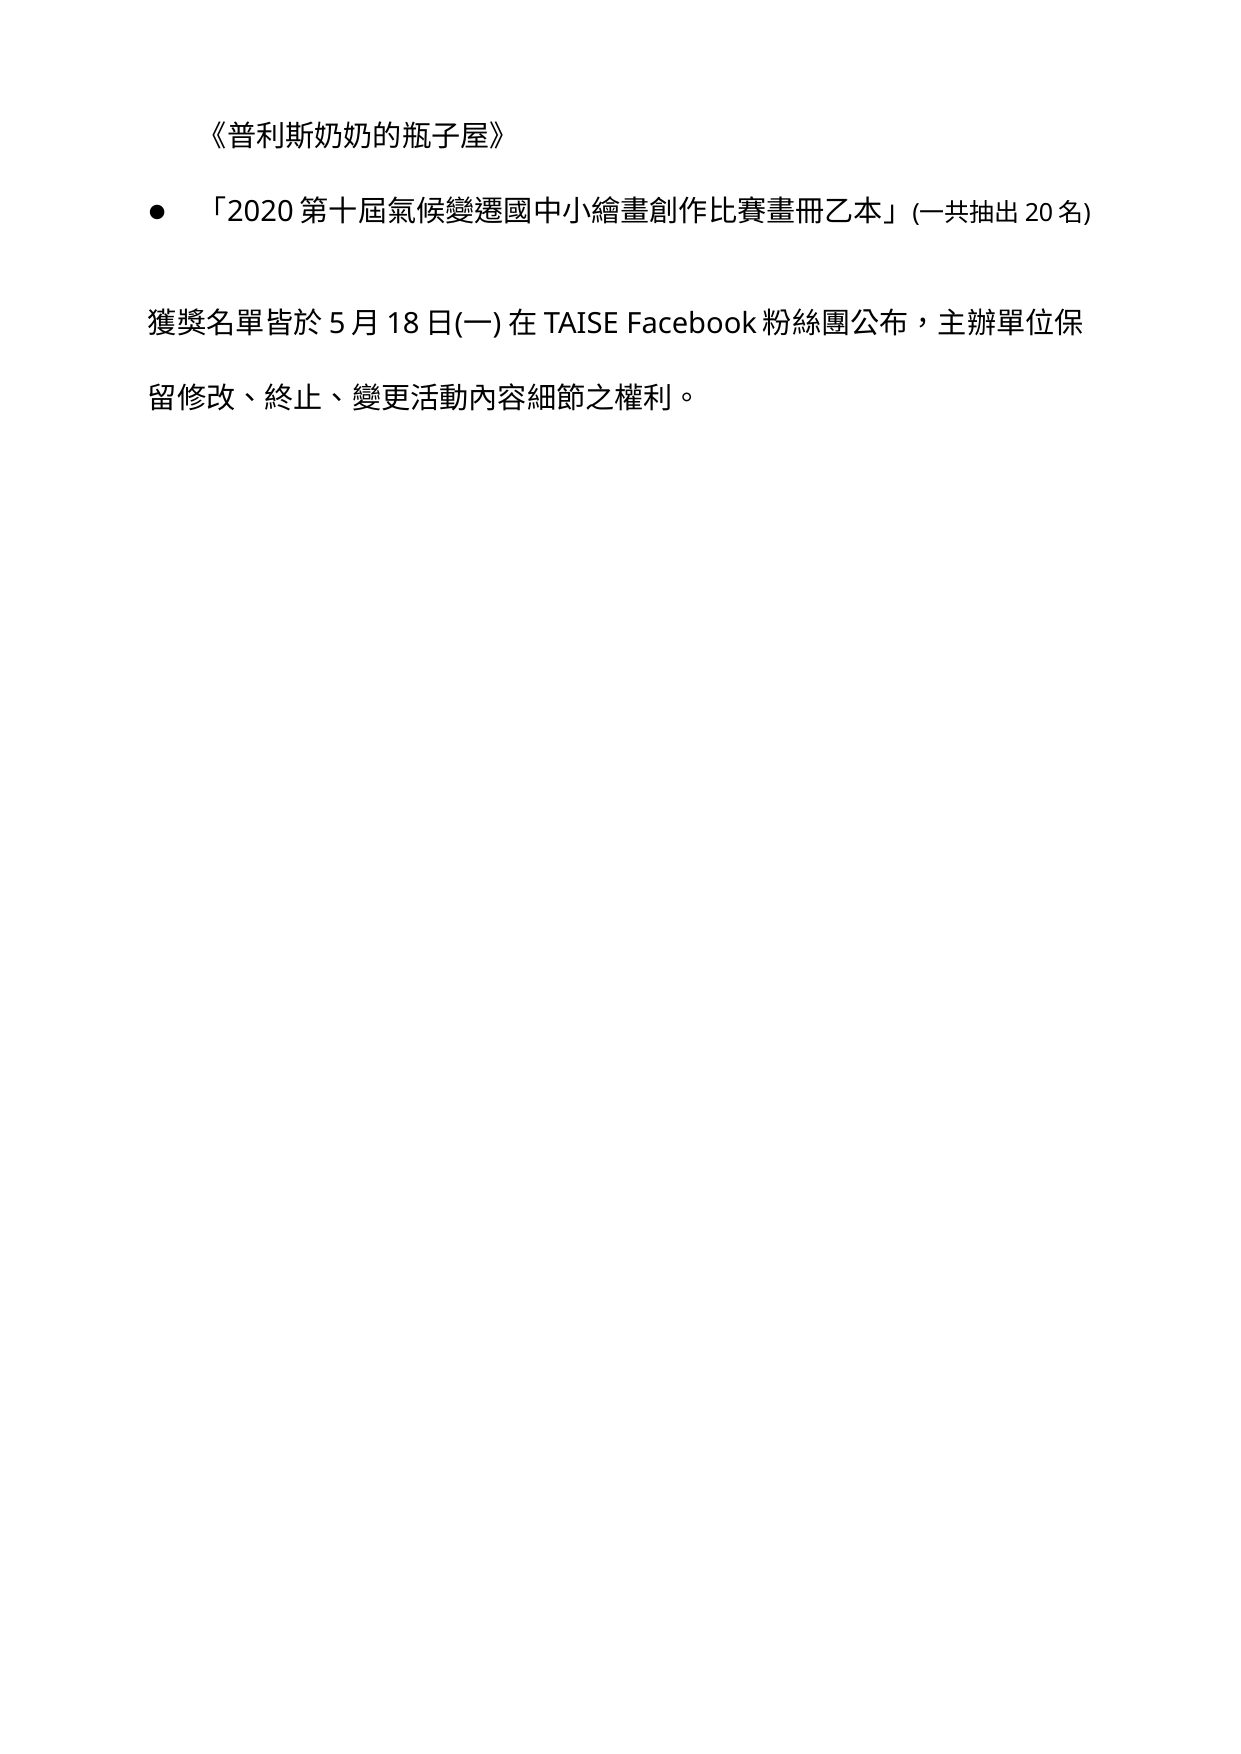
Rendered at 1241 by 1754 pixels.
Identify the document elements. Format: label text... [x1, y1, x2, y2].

text 獲獎名單皆於5月18日(一) 在TAISE Facebook粉絲團公布，主辦單位保留修改、終止、變更活動內容細節之權利。 [148, 284, 1107, 434]
list 《普利斯奶奶的瓶子屋》 [198, 96, 1107, 171]
list 「2020第十屆氣候變遷國中小繪畫創作比賽畫冊乙本」(一共抽出20名) [148, 171, 1107, 246]
